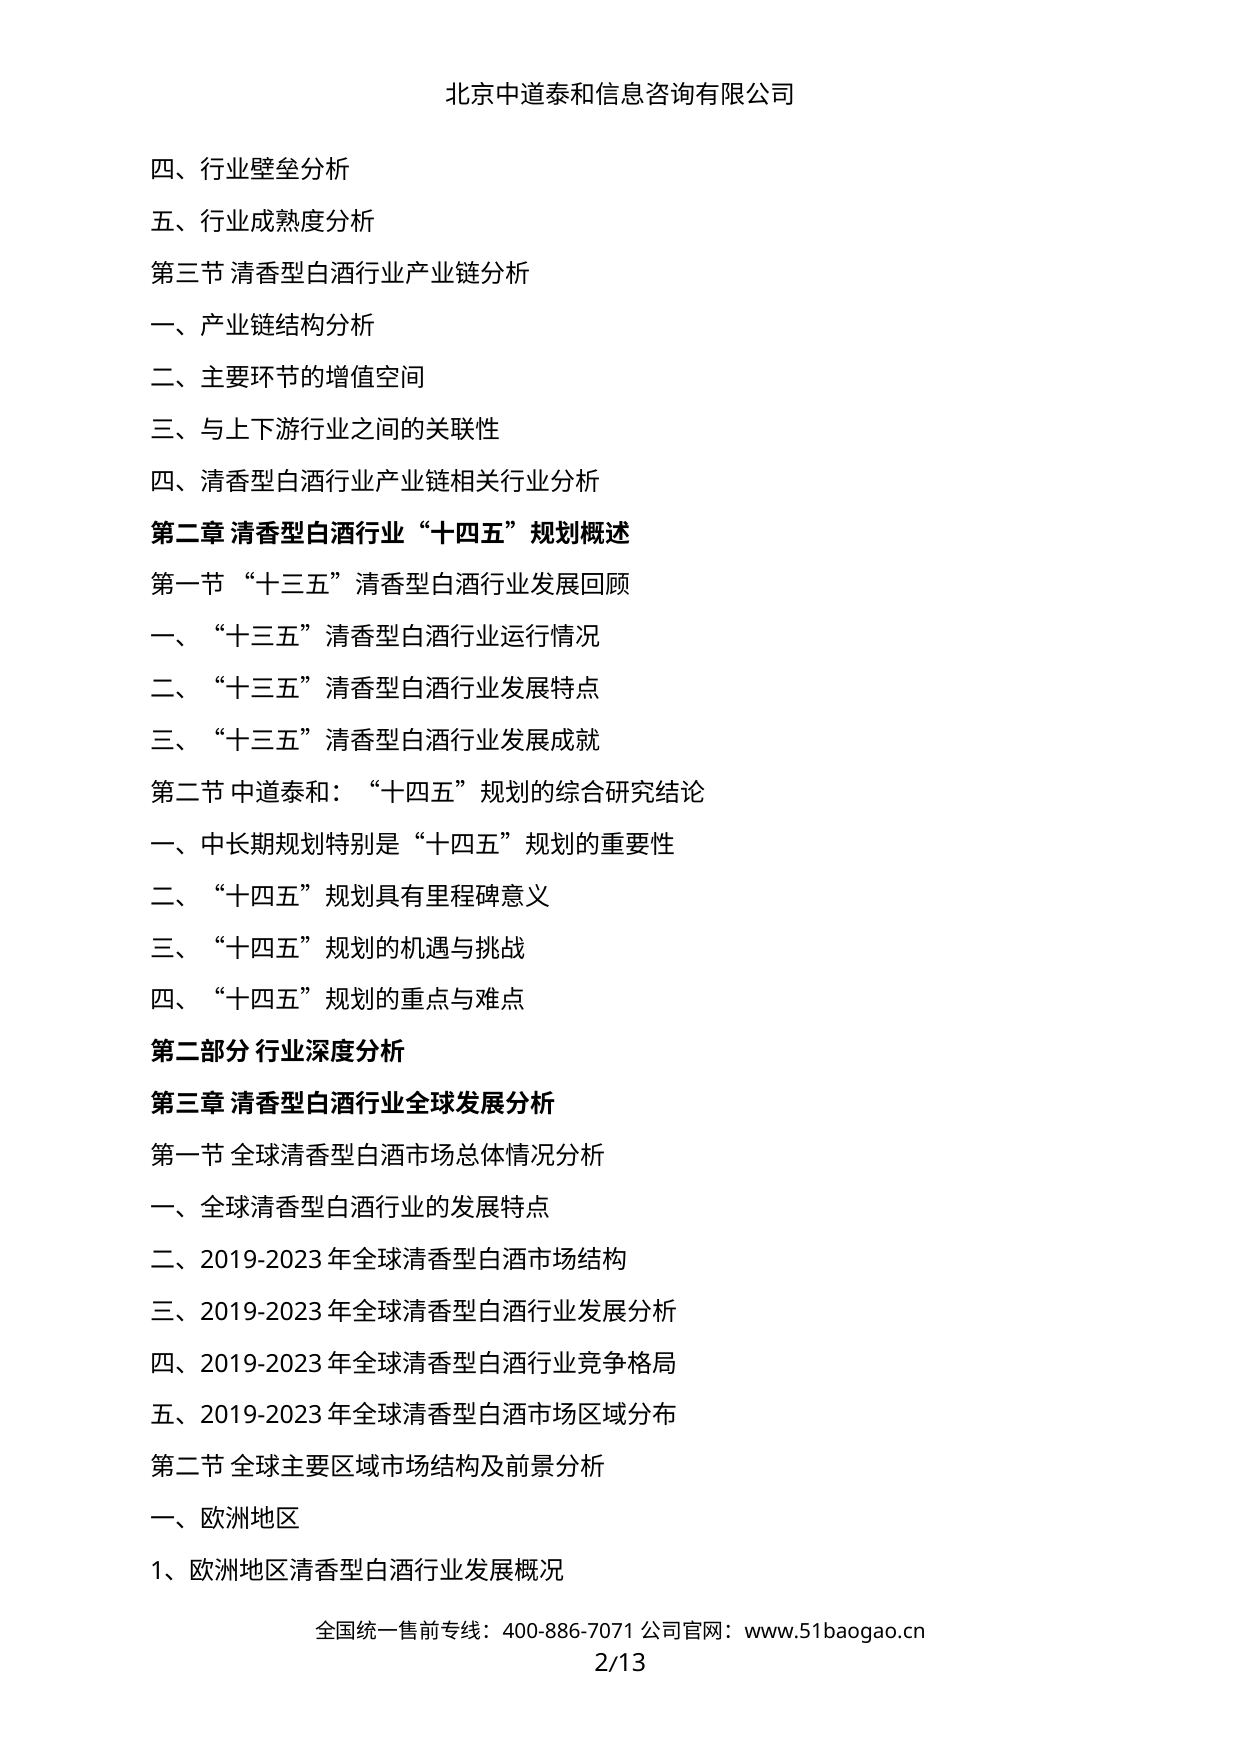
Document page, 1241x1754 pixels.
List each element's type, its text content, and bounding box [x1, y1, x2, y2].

text 第二部分 行业深度分析 [150, 1032, 1090, 1068]
text 二、“十四五”规划具有里程碑意义 [150, 876, 1090, 912]
text 三、2019-2023年全球清香型白酒行业发展分析 [150, 1291, 1090, 1327]
text 二、2019-2023年全球清香型白酒市场结构 [150, 1239, 1090, 1276]
text 四、行业壁垒分析 [150, 150, 1090, 186]
text 第二节 中道泰和：“十四五”规划的综合研究结论 [150, 772, 1090, 809]
text 二、“十三五”清香型白酒行业发展特点 [150, 669, 1090, 705]
text 四、清香型白酒行业产业链相关行业分析 [150, 461, 1090, 497]
text 一、中长期规划特别是“十四五”规划的重要性 [150, 824, 1090, 861]
text 五、2019-2023年全球清香型白酒市场区域分布 [150, 1395, 1090, 1431]
text 第一节 “十三五”清香型白酒行业发展回顾 [150, 565, 1090, 601]
text 第三章 清香型白酒行业全球发展分析 [150, 1084, 1090, 1120]
text 一、欧洲地区 [150, 1499, 1090, 1535]
text 第二节 全球主要区域市场结构及前景分析 [150, 1447, 1090, 1483]
text 三、“十三五”清香型白酒行业发展成就 [150, 721, 1090, 757]
text 一、全球清香型白酒行业的发展特点 [150, 1187, 1090, 1224]
text 一、产业链结构分析 [150, 306, 1090, 342]
text 五、行业成熟度分析 [150, 202, 1090, 238]
text 1、欧洲地区清香型白酒行业发展概况 [150, 1551, 1090, 1587]
text 第一节 全球清香型白酒市场总体情况分析 [150, 1136, 1090, 1172]
text 三、“十四五”规划的机遇与挑战 [150, 928, 1090, 964]
text 四、“十四五”规划的重点与难点 [150, 980, 1090, 1016]
text 三、与上下游行业之间的关联性 [150, 409, 1090, 446]
text 一、“十三五”清香型白酒行业运行情况 [150, 617, 1090, 653]
text 第三节 清香型白酒行业产业链分析 [150, 254, 1090, 290]
text 二、主要环节的增值空间 [150, 357, 1090, 394]
text 四、2019-2023年全球清香型白酒行业竞争格局 [150, 1343, 1090, 1379]
text 第二章 清香型白酒行业“十四五”规划概述 [150, 513, 1090, 549]
